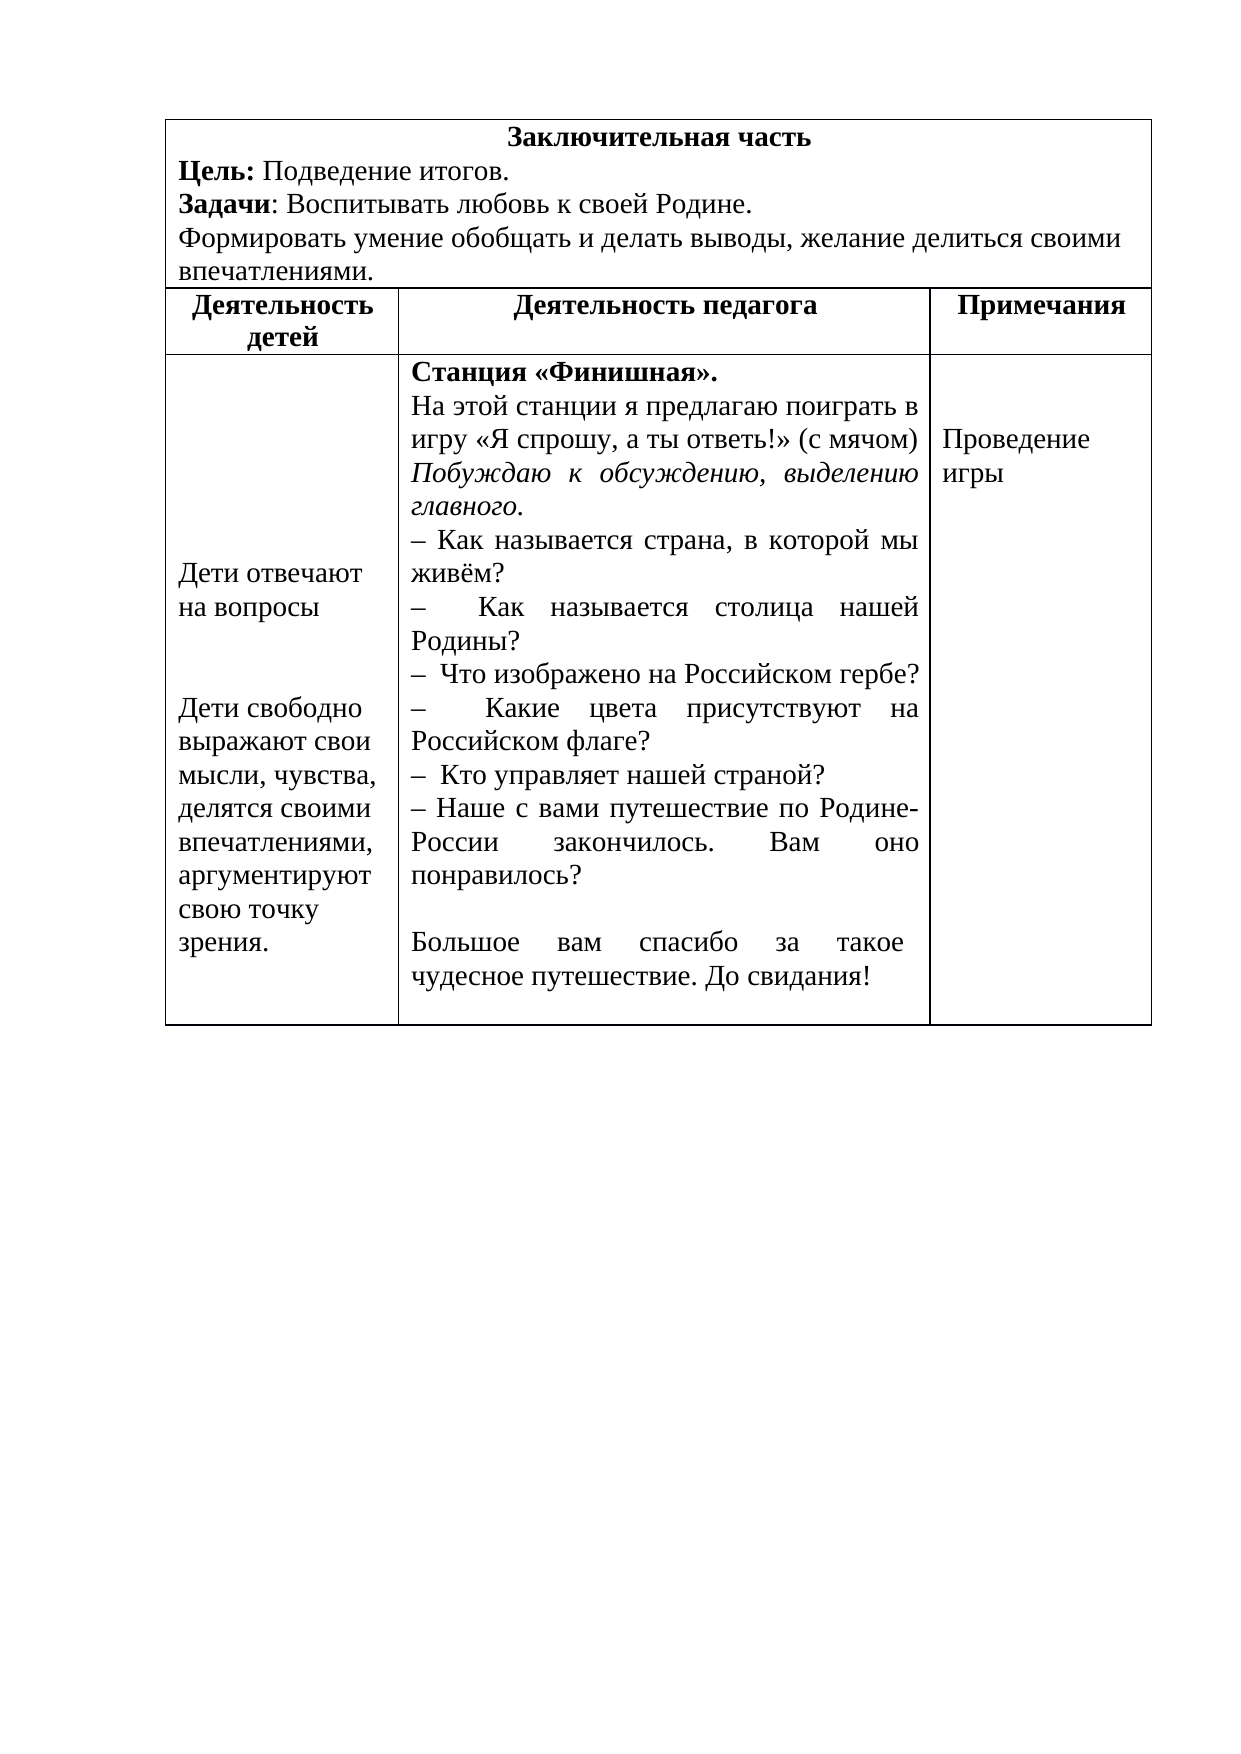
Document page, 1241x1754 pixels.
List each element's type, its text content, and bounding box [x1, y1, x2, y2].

table_cell Деятельность педагога [399, 289, 929, 354]
table_cell Деятельность детей [166, 289, 398, 354]
table_cell Дети отвечают на вопросы Дети свободно выражают свои мысли, чувства, делятся своими впечатлениями, аргументируют свою точку зрения. [166, 355, 398, 1024]
table_cell Проведение игры [931, 355, 1151, 1024]
table_cell Станция «Финишная». На этой станции я предлагаю поиграть в игру «Я спрошу, а ты ответь!» (с мячом) Побуждаю к обсуждению, выделению главного. Как называется страна, в которой мы живём? Как называется столица нашей Родины? Что изображено на Российском гербе? Какие цвета присутствуют на Российском флаге? Кто управляет нашей страной? Наше с вами путешествие по Родине- России закончилось. Вам оно понравилось? Большое вам спасибо за такое чудесное путешествие. До свидания! [399, 355, 929, 1024]
table_cell Примечания [931, 289, 1151, 354]
table_header Заключительная часть Цель: Подведение итогов. Задачи: Воспитывать любовь к своей Родине. Формировать умение обобщать и делать выводы, желание делиться своими впечатлениями. [166, 120, 1151, 287]
